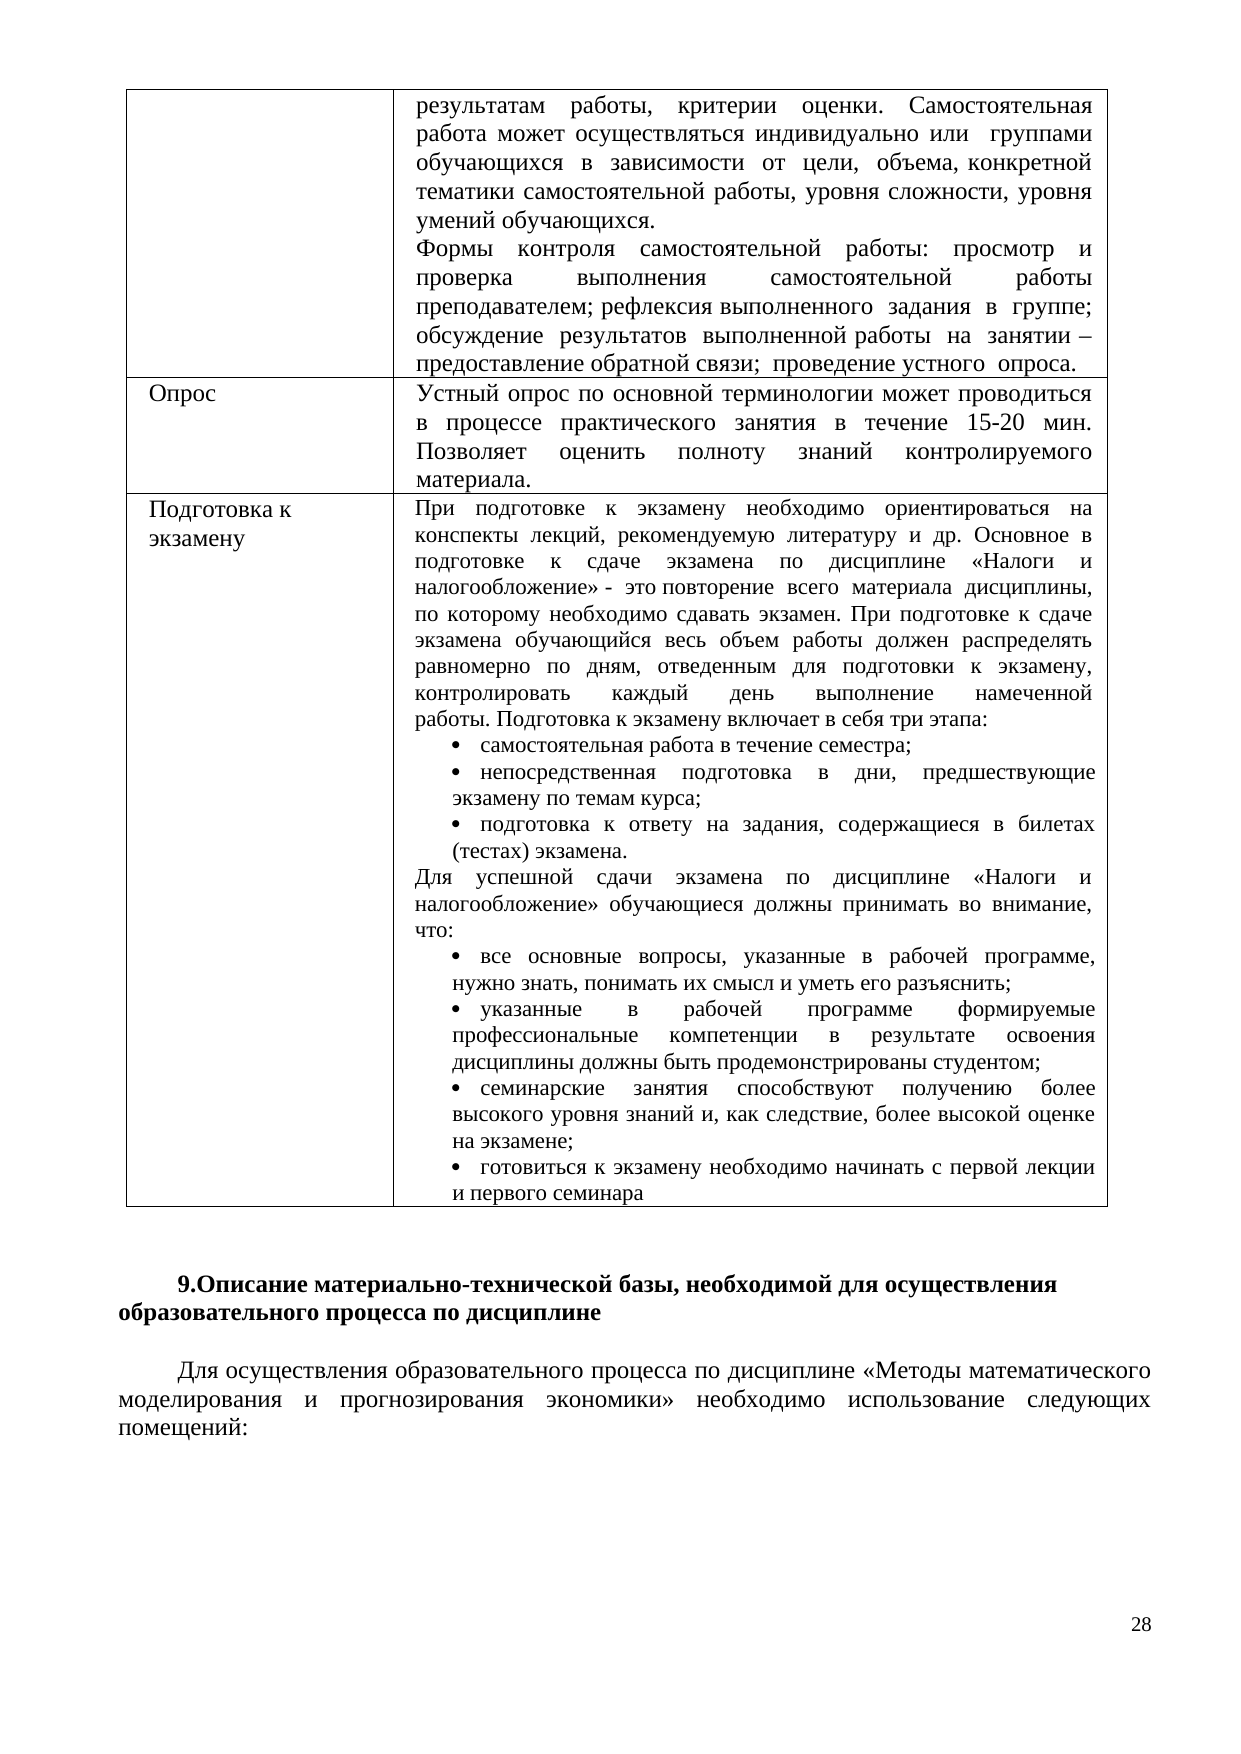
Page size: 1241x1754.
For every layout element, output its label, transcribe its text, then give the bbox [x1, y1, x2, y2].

table_cell Опрос [127, 378, 393, 493]
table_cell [127, 90, 393, 377]
table_cell При подготовке к экзамену необходимо ориентироваться на конспекты лекций, рекомендуемую литературу и др. Основное в подготовке к сдаче экзамена по дисциплине «Налоги и налогообложение» - это повторение всего материала дисциплины, по которому необходимо сдавать экзамен. При подготовке к сдаче экзамена обучающийся весь объем работы должен распределять равномерно по дням, отведенным для подготовки к экзамену, контролировать каждый день выполнение намеченной работы. Подготовка к экзамену включает в себя три этапа: самостоятельная работа в течение семестра; непосредственная подготовка в дни, предшествующие экзамену по темам курса; подготовка к ответу на задания, содержащиеся в билетах (тестах) экзамена. Для успешной сдачи экзамена по дисциплине «Налоги и налогообложение» обучающиеся должны принимать во внимание, что: все основные вопросы, указанные в рабочей программе, нужно знать, понимать их смысл и уметь его разъяснить; указанные в рабочей программе формируемые профессиональные компетенции в результате освоения дисциплины должны быть продемонстрированы студентом; семинарские занятия способствуют получению более высокого уровня знаний и, как следствие, более высокой оценке на экзамене; готовиться к экзамену необходимо начинать с первой лекции и первого семинара [394, 494, 1107, 1206]
text 9.Описание материально-технической базы, необходимой для осуществления образовательного процесса по дисциплине [118, 1269, 1152, 1326]
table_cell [394, 90, 1107, 377]
table_cell Устный опрос по основной терминологии может проводиться в процессе практического занятия в течение 15-20 мин. Позволяет оценить полноту знаний контролируемого материала. [394, 378, 1107, 493]
text Для осуществления образовательного процесса по дисциплине «Методы математического моделирования и прогнозирования экономики» необходимо использование следующих помещений: [118, 1355, 1152, 1441]
table_cell Подготовка к экзамену [127, 494, 393, 1206]
